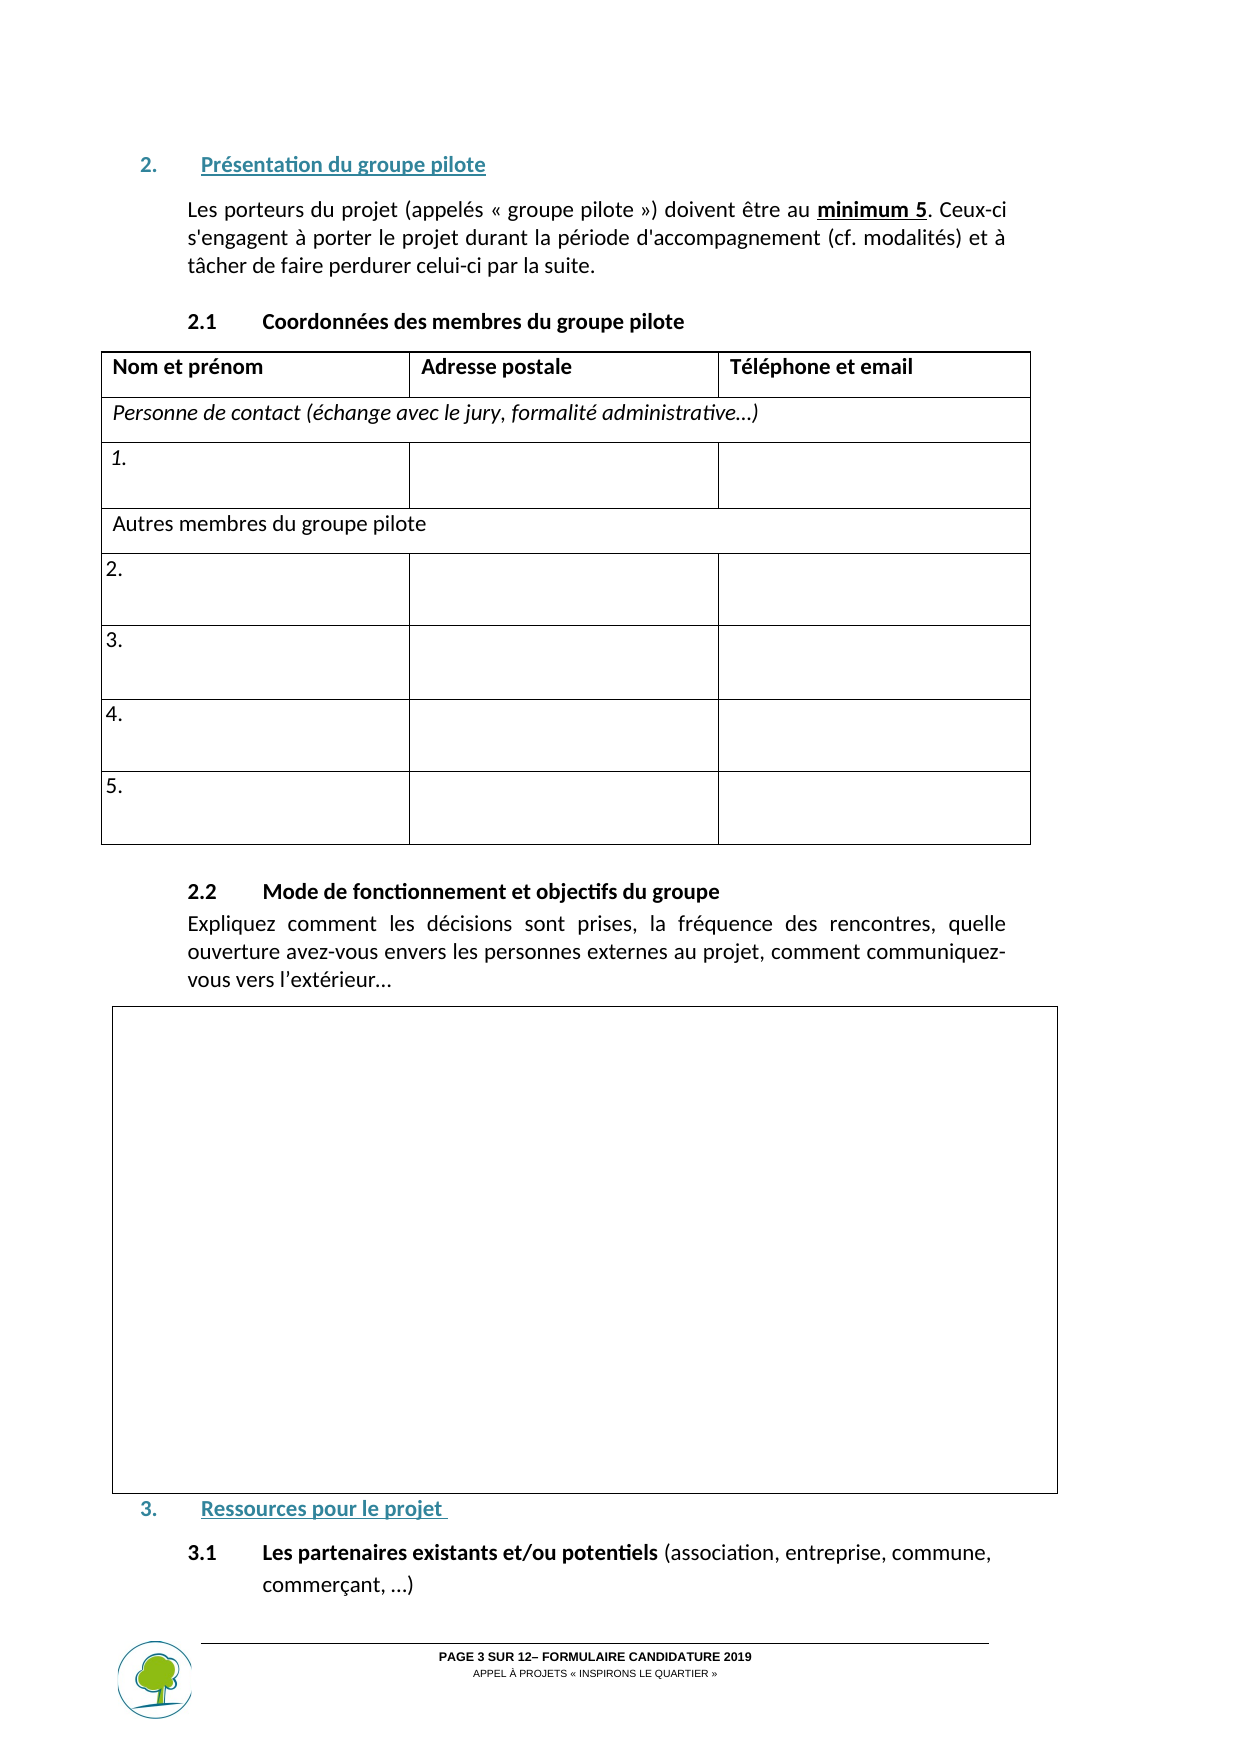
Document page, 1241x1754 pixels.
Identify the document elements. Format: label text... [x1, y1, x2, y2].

table_cell [410, 772, 718, 844]
table_header Téléphone et email [719, 353, 1030, 397]
table_cell Personne de contact (échange avec le jury, formalité administrative…) [102, 398, 1030, 442]
list Présentation du groupe pilote [140, 150, 1007, 178]
list Ressources pour le projet [140, 1494, 1007, 1522]
table_cell [410, 443, 718, 508]
table_header Nom et prénom [102, 353, 409, 397]
table_cell [410, 554, 718, 624]
table_cell [719, 554, 1030, 624]
text Les porteurs du projet (appelés « groupe pilote ») doivent être au minimum 5. Ceux-ci s'engagent à porter le projet durant la période d'accompagnement (cf. modalités) et à tâcher de faire perdurer celui-ci par la suite. [187, 195, 1007, 279]
table_header [113, 1007, 1057, 1493]
table_cell [719, 626, 1030, 698]
picture [116, 1641, 192, 1717]
text Expliquez comment les décisions sont prises, la fréquence des rencontres, quelle ouverture avez-vous envers les personnes externes au projet, comment communiquez-vous vers l’extérieur… [187, 909, 1007, 993]
table_cell [719, 772, 1030, 844]
table_cell [410, 626, 718, 698]
table_cell [102, 554, 409, 624]
table_cell [410, 700, 718, 771]
table_cell [719, 443, 1030, 508]
table_header Adresse postale [410, 353, 718, 397]
list Mode de fonctionnement et objectifs du groupe [187, 877, 1007, 905]
table_cell Autres membres du groupe pilote [102, 509, 1030, 553]
table_cell [102, 626, 409, 698]
list Coordonnées des membres du groupe pilote [187, 307, 1007, 335]
table_cell [102, 772, 409, 844]
list Les partenaires existants et/ou potentiels (association, entreprise, commune, commerçant, …) [187, 1538, 1007, 1599]
table_cell [102, 700, 409, 771]
table_cell [102, 443, 409, 508]
table_cell [719, 700, 1030, 771]
